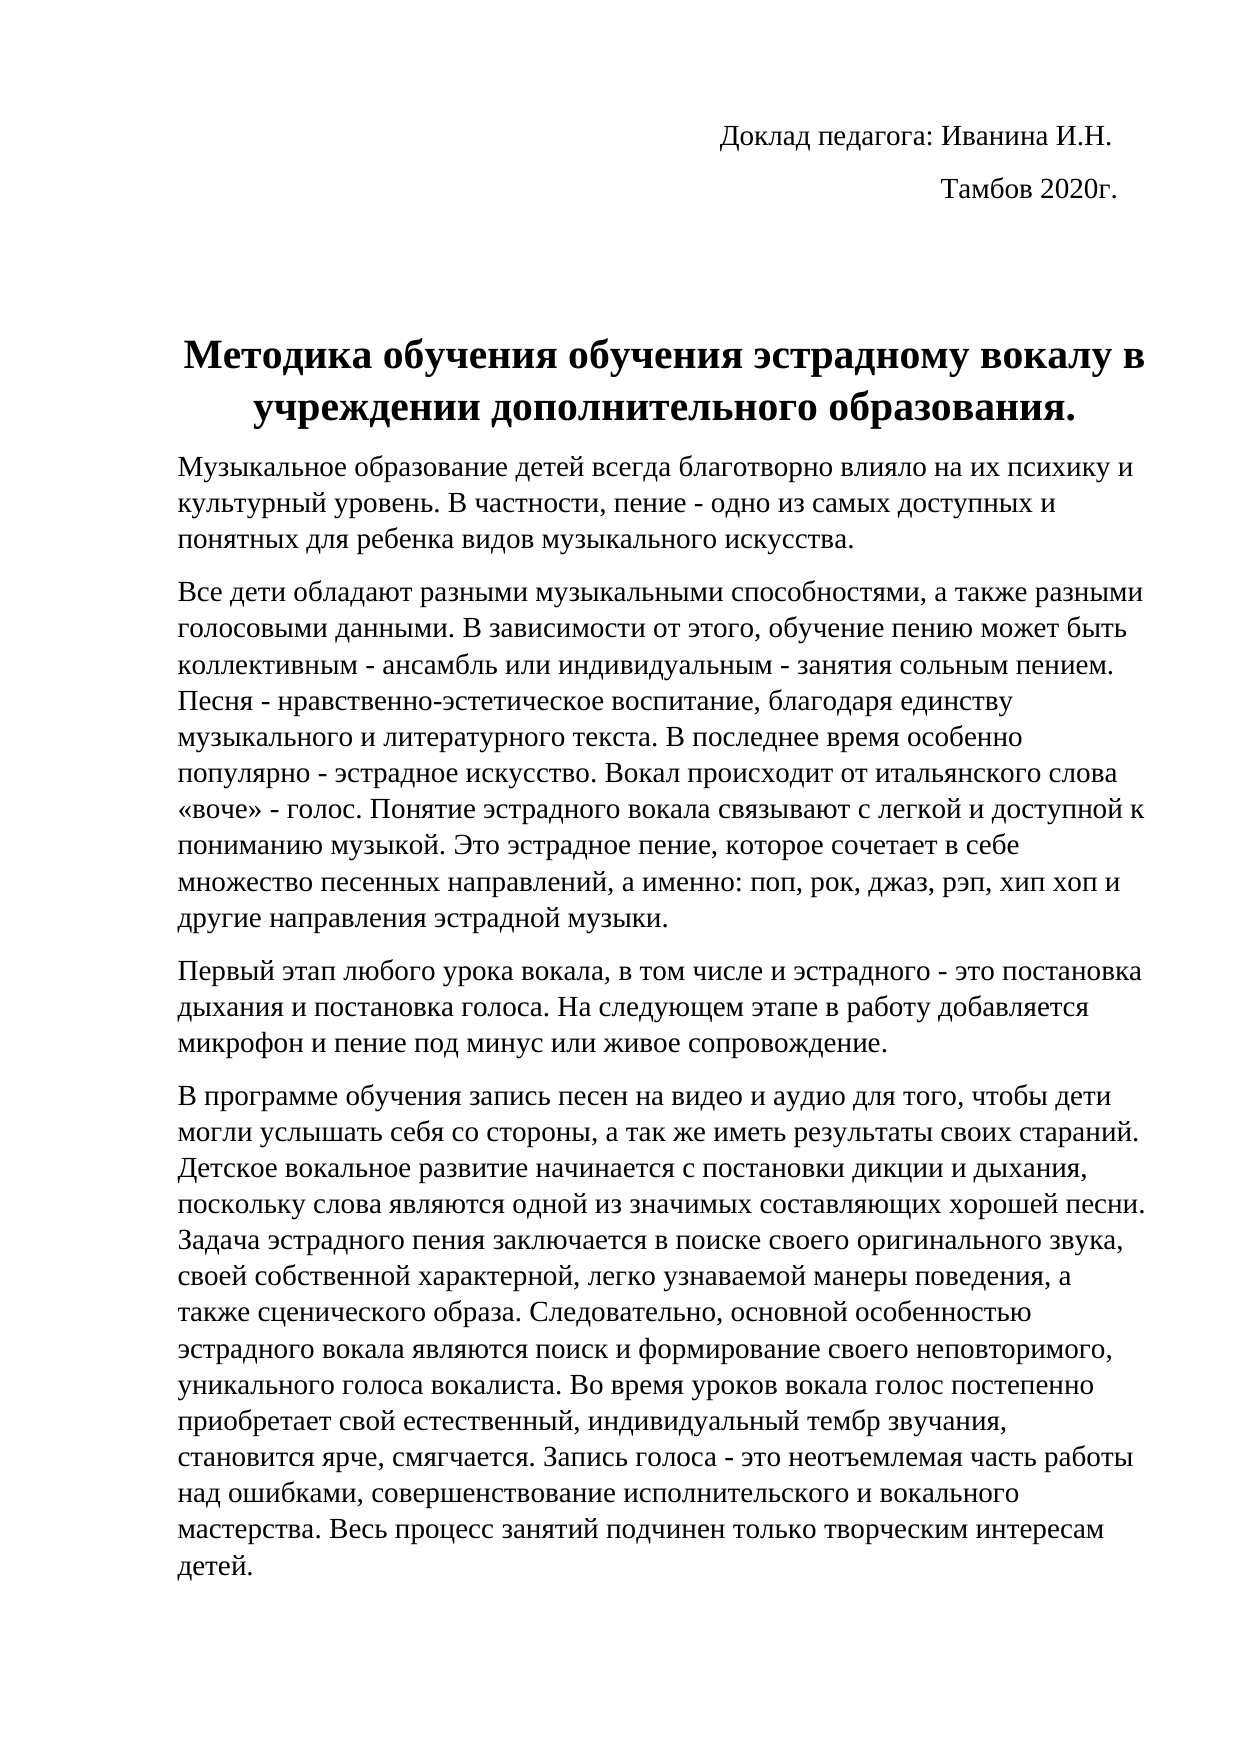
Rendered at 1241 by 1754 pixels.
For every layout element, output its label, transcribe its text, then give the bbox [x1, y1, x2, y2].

text Доклад педагога: Иванина И.Н. [177, 118, 1152, 152]
text Тамбов 2020г. [177, 171, 1152, 204]
text Музыкальное образование детей всегда благотворно влияло на их психику и культурный уровень. В частности, пение - одно из самых доступных и понятных для ребенка видов музыкального искусства. [177, 449, 1152, 555]
text Методика обучения обучения эстрадному вокалу в учреждении дополнительного образования. [177, 329, 1152, 429]
text Все дети обладают разными музыкальными способностями, а также разными голосовыми данными. В зависимости от этого, обучение пению может быть коллективным - ансамбль или индивидуальным - занятия сольным пением. Песня - нравственно-эстетическое воспитание, благодаря единству музыкального и литературного текста. В последнее время особенно популярно - эстрадное искусство. Вокал происходит от итальянского слова «воче» - голос. Понятие эстрадного вокала связывают с легкой и доступной к пониманию музыкой. Это эстрадное пение, которое сочетает в себе множество песенных направлений, а именно: поп, рок, джаз, рэп, хип хоп и другие направления эстрадной музыки. [177, 574, 1152, 933]
text Первый этап любого урока вокала, в том числе и эстрадного - это постановка дыхания и постановка голоса. На следующем этапе в работу добавляется микрофон и пение под минус или живое сопровождение. [177, 953, 1152, 1058]
text В программе обучения запись песен на видео и аудио для того, чтобы дети могли услышать себя со стороны, а так же иметь результаты своих стараний. Детское вокальное развитие начинается с постановки дикции и дыхания, поскольку слова являются одной из значимых составляющих хорошей песни. Задача эстрадного пения заключается в поиске своего оригинального звука, своей собственной характерной, легко узнаваемой манеры поведения, а также сценического образа. Следовательно, основной особенностью эстрадного вокала являются поиск и формирование своего неповторимого, уникального голоса вокалиста. Во время уроков вокала голос постепенно приобретает свой естественный, индивидуальный тембр звучания, становится ярче, смягчается. Запись голоса - это неотъемлемая часть работы над ошибками, совершенствование исполнительского и вокального мастерства. Весь процесс занятий подчинен только творческим интересам детей. [177, 1078, 1152, 1581]
